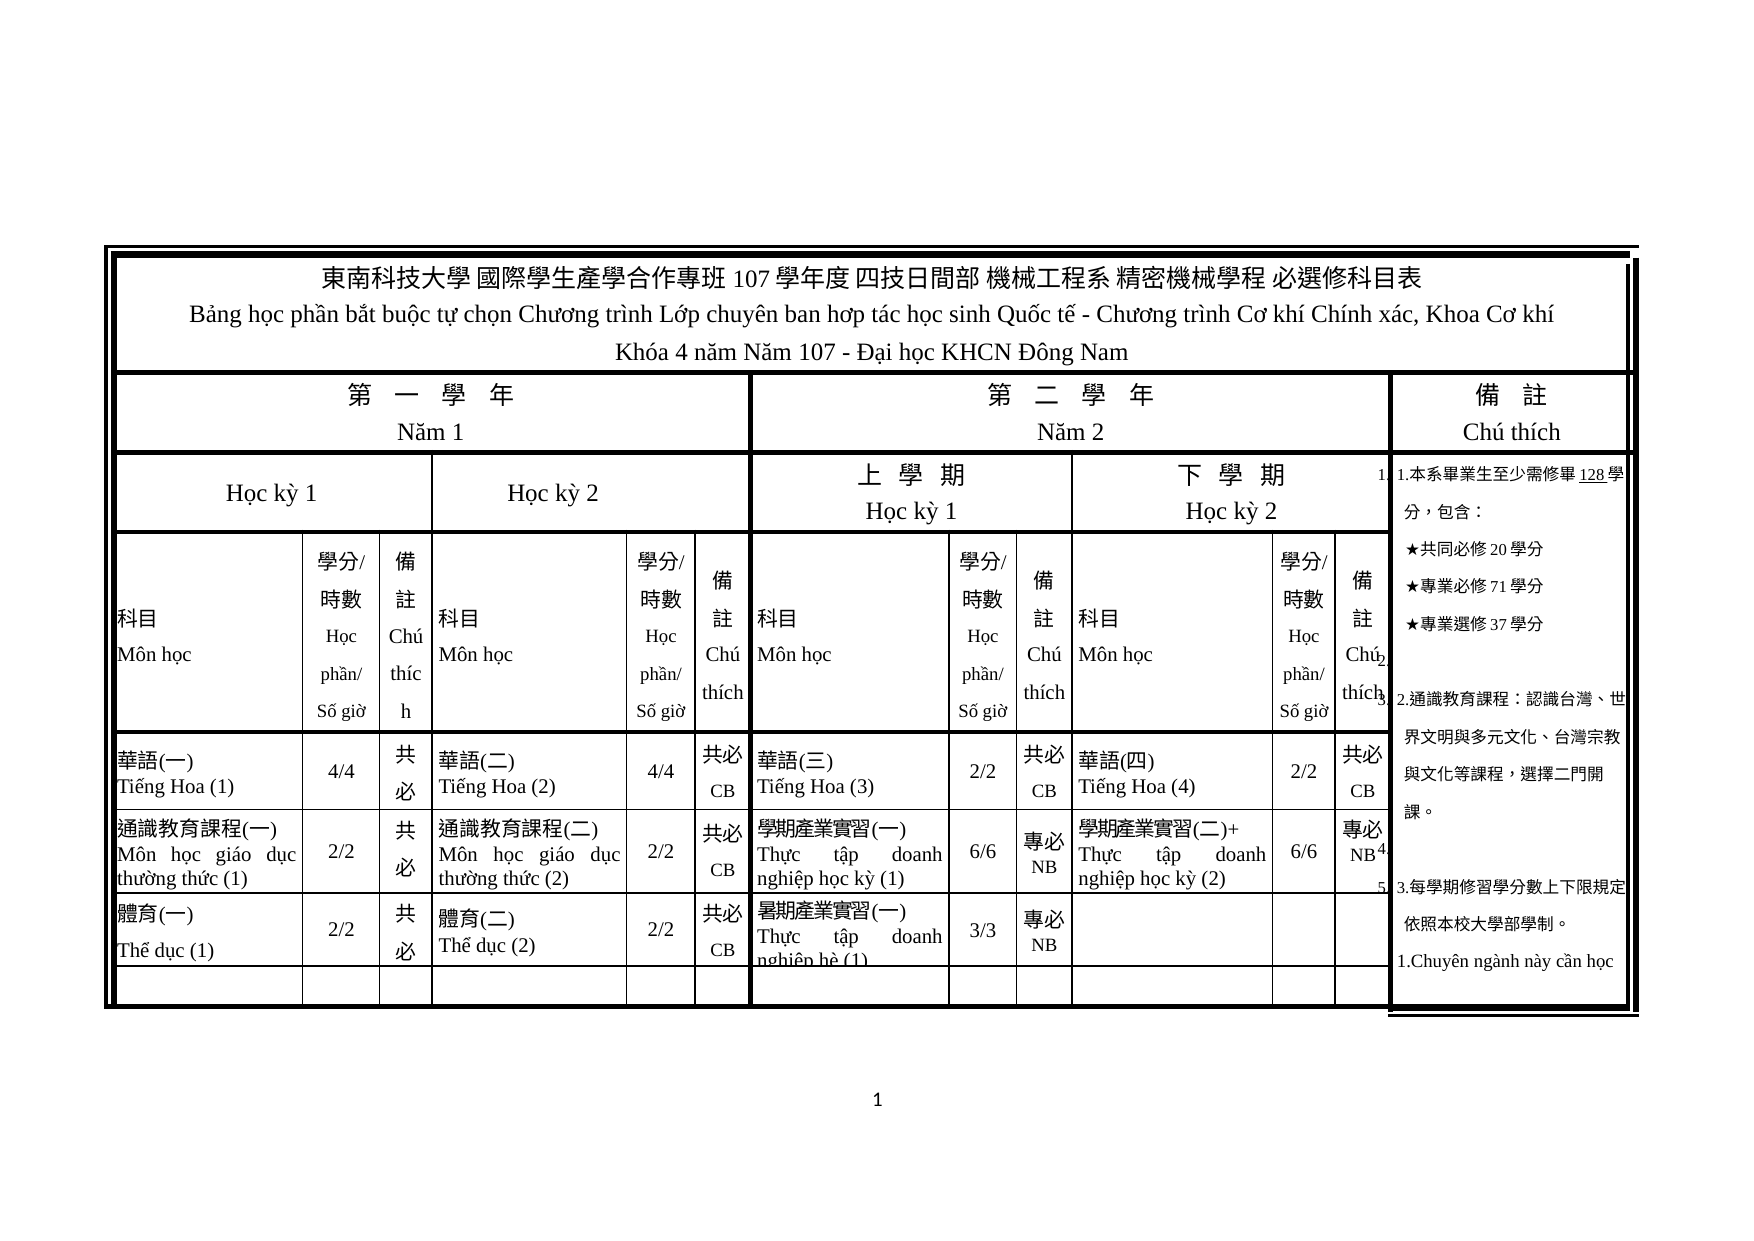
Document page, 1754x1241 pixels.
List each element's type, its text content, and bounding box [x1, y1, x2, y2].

table_cell 共必 CB [696, 810, 748, 892]
table_cell [1017, 967, 1071, 1004]
table_cell 2/2 [627, 810, 694, 892]
table_cell 學期產業實習(一) Thực tập doanh nghiệp học kỳ (1) [753, 810, 948, 892]
table_cell 學分/時數 Học phần/ Số giờ [303, 534, 379, 729]
table_cell [1273, 967, 1334, 1004]
table_cell 學分/時數 Học phần/ Số giờ [950, 534, 1016, 729]
table_cell 學分/時數 Học phần/ Số giờ [1273, 534, 1334, 729]
table_cell 2/2 [627, 894, 694, 965]
table_cell 科目 Môn học [753, 534, 948, 729]
table_cell 第 二 學 年 Năm 2 [753, 375, 1388, 450]
table_cell 備 註 Chú thích [1017, 534, 1071, 729]
table_cell [117, 967, 302, 1004]
table_cell 體育(二) Thể dục (2) [433, 894, 626, 965]
table_cell 2/2 [950, 734, 1016, 809]
table_header 東南科技大學 國際學生產學合作專班 107學年度 四技日間部 機械工程系 精密機械學程 必選修科目表 Bảng học phần bắt buộc tự chọn Chương trình Lớp chuyên ban hơp tác học sinh Quốc tế - Chương trình Cơ khí Chính xác, Khoa Cơ khí Khóa 4 năm Năm 107 - Đại học KHCN Đông Nam [111, 248, 1633, 370]
table_cell 通識教育課程(二) Môn học giáo dục thường thức (2) [433, 810, 626, 892]
table_cell [950, 967, 1016, 1004]
table_cell [303, 967, 379, 1004]
table_cell 華語(二) Tiếng Hoa (2) [433, 734, 626, 809]
table_cell [1273, 894, 1334, 965]
table_cell 備 註 Chú thích [1393, 375, 1626, 450]
table_cell 2/2 [303, 894, 379, 965]
table_cell [433, 967, 626, 1004]
table_cell 共必 CB [380, 734, 431, 809]
table_cell 專必 NB [1017, 810, 1071, 892]
table_cell 1.本系畢業生至少需修畢128學分，包含： ★共同必修20學分 ★專業必修71學分 ★專業選修37學分 2.通識教育課程：認識台灣、世界文明與多元文化、台灣宗教與文化等課程，選擇二門開課。 3.每學期修習學分數上下限規定依照本校大學部學制。 1.Chuyên ngành này cần học ít nhất 128 học phần để tốt nghiệp, bao gồm: ★Tổng cộng có 20 học phần chung bắt buộc ★Có 71 học phần chuyên ngành bắt buộc ★Có 37 học phần chuyên ngành tự chọn 2. Những môn học giáo dục thường thức: Nhận biết Đài Loan, Văn minh và văn hóa đa nguyên thế giới, Tôn giáo và văn hóa Đài Loan, v.v chọn 2 môn để mở lớp. 3.Số học phần học của mỗi kỳ trên dưới quy định được căn cứ vào Bộ Đại học của Trường đó. 4.Viết tắt: 共必CB: Môn chung bắt buộc 專必NB: Chuyên ngành bắt buộc 專選TC: Chuyên ngành tự chọn [1393, 455, 1626, 1004]
table_cell 備 註 Chú thích [1336, 534, 1388, 729]
table_cell 共必 CB [1336, 734, 1388, 809]
table_cell 暑期產業實習(一) Thực tập doanh nghiệp hè (1) [753, 894, 948, 965]
table_cell 學期產業實習(二)+ Thực tập doanh nghiệp học kỳ (2) [1073, 810, 1272, 892]
table_cell 4/4 [303, 734, 379, 809]
table_cell 通識教育課程(一) Môn học giáo dục thường thức (1) [117, 810, 302, 892]
table_cell 學分/時數 Học phần/ Số giờ [627, 534, 694, 729]
table_cell [380, 967, 431, 1004]
table_cell 備 註 Chú thích [380, 534, 431, 729]
table_cell 備 註 Chú thích [696, 534, 748, 729]
table_cell 共必 CB [380, 810, 431, 892]
table_cell 專必 NB [1017, 894, 1071, 965]
table_cell [1336, 894, 1388, 965]
table_cell 華語(四) Tiếng Hoa (4) [1073, 734, 1272, 809]
table_cell [1073, 967, 1272, 1004]
table_cell 體育(一) Thể dục (1) [117, 894, 302, 965]
table_cell [696, 967, 748, 1004]
table_cell 上 學 期 Học kỳ 1 [753, 455, 1071, 529]
table_cell 4/4 [627, 734, 694, 809]
table_cell 2/2 [1273, 734, 1334, 809]
table_cell 6/6 [1273, 810, 1334, 892]
table_cell 2/2 [303, 810, 379, 892]
table_cell 科目 Môn học [433, 534, 626, 729]
table_cell 共必 CB [696, 894, 748, 965]
table_cell 科目 Môn học [117, 534, 302, 729]
table_cell [753, 967, 948, 1004]
table_cell 科目 Môn học [1073, 534, 1272, 729]
table_cell 下 學 期 Học kỳ 2 [1073, 455, 1388, 529]
table_cell 共必 CB [696, 734, 748, 809]
table_cell [627, 967, 694, 1004]
table_cell 6/6 [950, 810, 1016, 892]
table_cell Học kỳ 2 [433, 455, 748, 529]
table_cell 華語(一) Tiếng Hoa (1) [117, 734, 302, 809]
table_cell 第 一 學 年 Năm 1 [117, 375, 748, 450]
table_cell 3/3 [950, 894, 1016, 965]
table_cell 華語(三) Tiếng Hoa (3) [753, 734, 948, 809]
table_cell 共必 CB [1017, 734, 1071, 809]
table_cell [1073, 894, 1272, 965]
table_cell 共必 CB [380, 894, 431, 965]
table_cell [1336, 967, 1388, 1004]
table_cell Học kỳ 1 [117, 455, 431, 529]
table_cell 專必 NB [1336, 810, 1388, 892]
